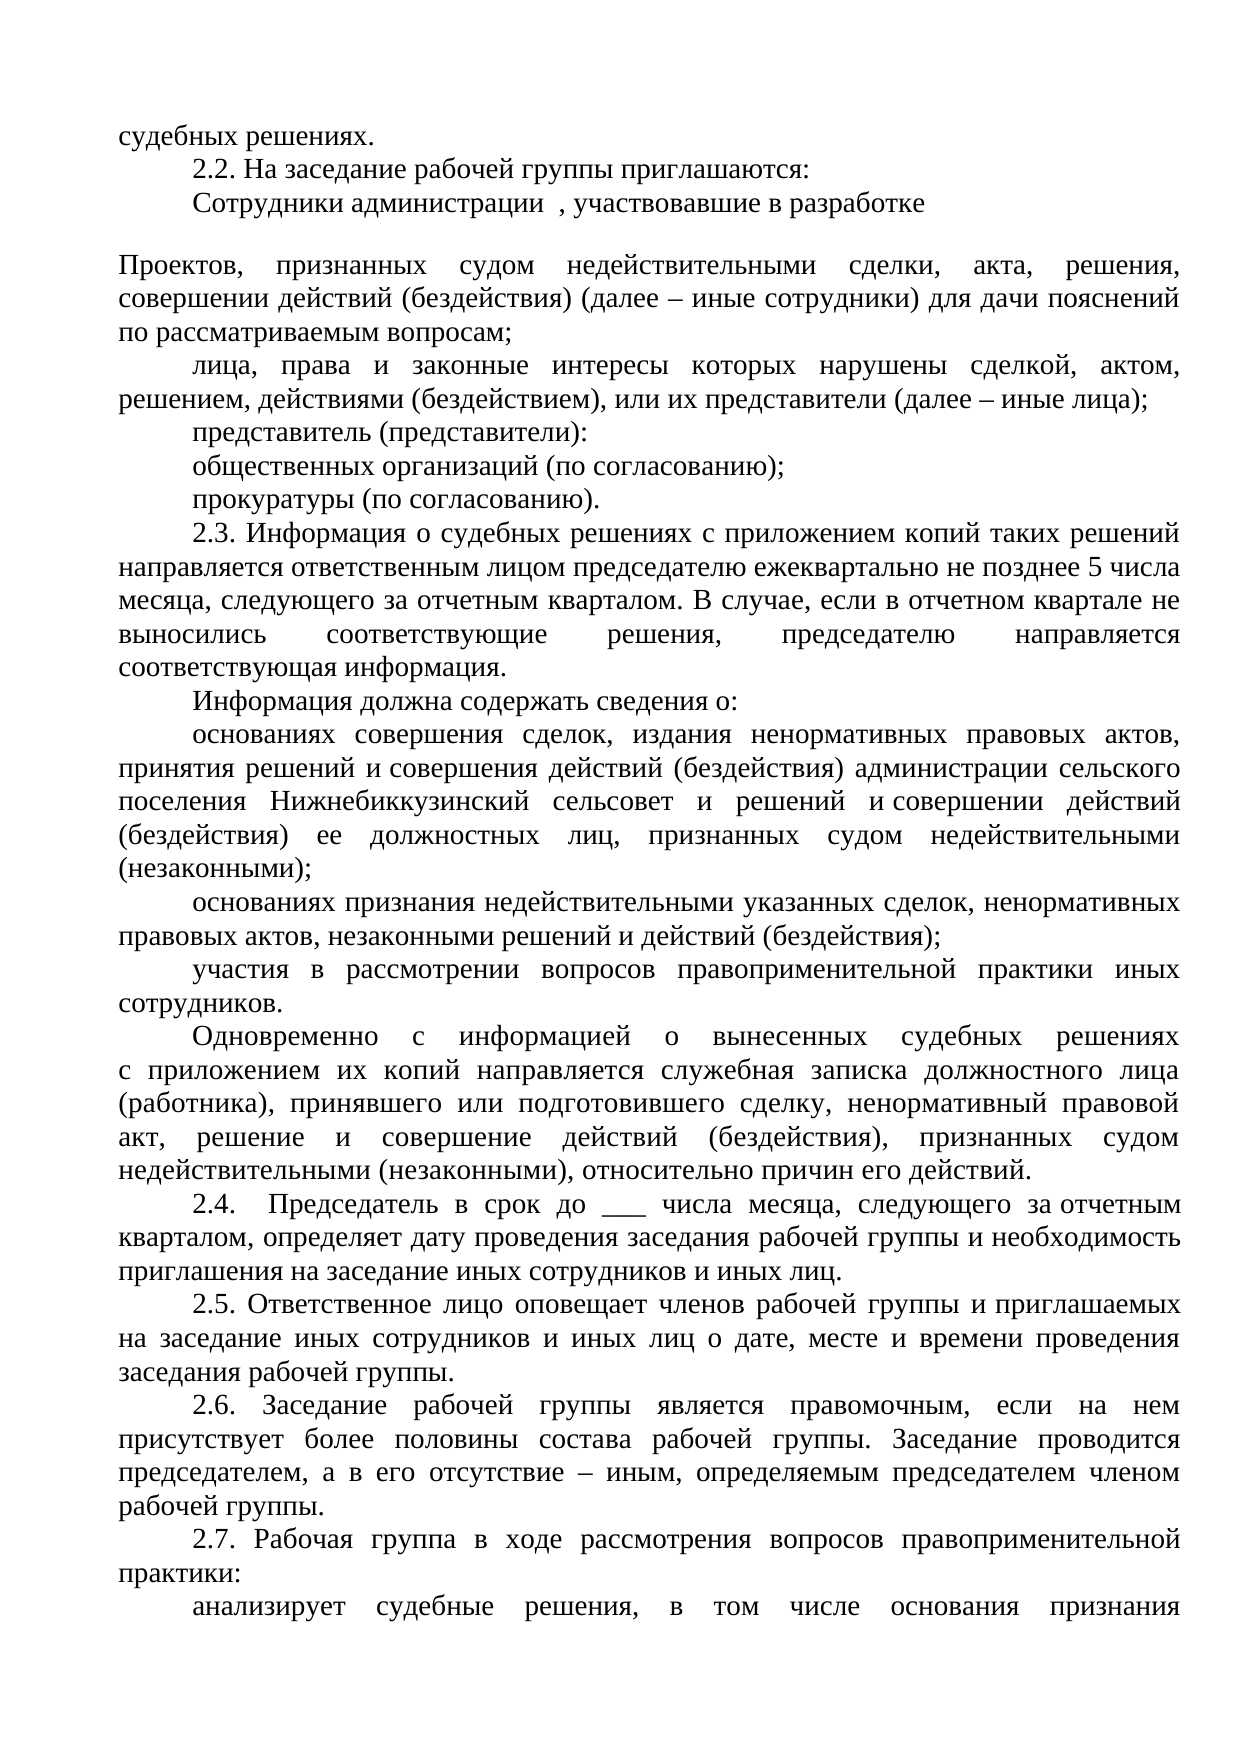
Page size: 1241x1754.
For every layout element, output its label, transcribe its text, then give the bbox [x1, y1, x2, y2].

text Одновременно с информацией о вынесенных судебных решениях с приложением их копий направляется служебная записка должностного лица (работника), принявшего или подготовившего сделку, ненормативный правовой акт, решение и совершение действий (бездействия), признанных судом недействительными (незаконными), относительно причин его действий. [118, 1018, 1181, 1186]
text прокуратуры (по согласованию). [118, 482, 1181, 515]
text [118, 118, 1181, 152]
text представитель (представители): [118, 414, 1181, 448]
text 2.6. Заседание рабочей группы является правомочным, если на нем присутствует более половины состава рабочей группы. Заседание проводится председателем, а в его отсутствие – иным, определяемым председателем членом рабочей группы. [118, 1387, 1181, 1521]
text Сотрудники администрации , участвовавшие в разработке [118, 185, 1181, 219]
text 2.2. На заседание рабочей группы приглашаются: [118, 152, 1181, 185]
text 2.4. Председатель в срок до ___ числа месяца, следующего за отчетным кварталом, определяет дату проведения заседания рабочей группы и необходимость приглашения на заседание иных сотрудников и иных лиц. [118, 1186, 1181, 1287]
text общественных организаций (по согласованию); [118, 448, 1181, 482]
text 2.5. Ответственное лицо оповещает членов рабочей группы и приглашаемых на заседание иных сотрудников и иных лиц о дате, месте и времени проведения заседания рабочей группы. [118, 1287, 1181, 1387]
text участия в рассмотрении вопросов правоприменительной практики иных сотрудников. [118, 951, 1181, 1018]
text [118, 1588, 1181, 1622]
text основаниях совершения сделок, издания ненормативных правовых актов, принятия решений и совершения действий (бездействия) администрации сельского поселения Нижнебиккузинский сельсовет и решений и совершении действий (бездействия) ее должностных лиц, признанных судом недействительными (незаконными); [118, 716, 1181, 884]
text основаниях признания недействительными указанных сделок, ненормативных правовых актов, незаконными решений и действий (бездействия); [118, 884, 1181, 951]
text 2.3. Информация о судебных решениях с приложением копий таких решений направляется ответственным лицом председателю ежеквартально не позднее 5 числа месяца, следующего за отчетным кварталом. В случае, если в отчетном квартале не выносились соответствующие решения, председателю направляется соответствующая информация. [118, 515, 1181, 683]
text 2.7. Рабочая группа в ходе рассмотрения вопросов правоприменительной практики: [118, 1521, 1181, 1588]
text лица, права и законные интересы которых нарушены сделкой, актом, решением, действиями (бездействием), или их представители (далее – иные лица); [118, 347, 1181, 414]
text Проектов, признанных судом недействительными сделки, акта, решения, совершении действий (бездействия) (далее – иные сотрудники) для дачи пояснений по рассматриваемым вопросам; [118, 247, 1181, 347]
text Информация должна содержать сведения о: [118, 683, 1181, 716]
